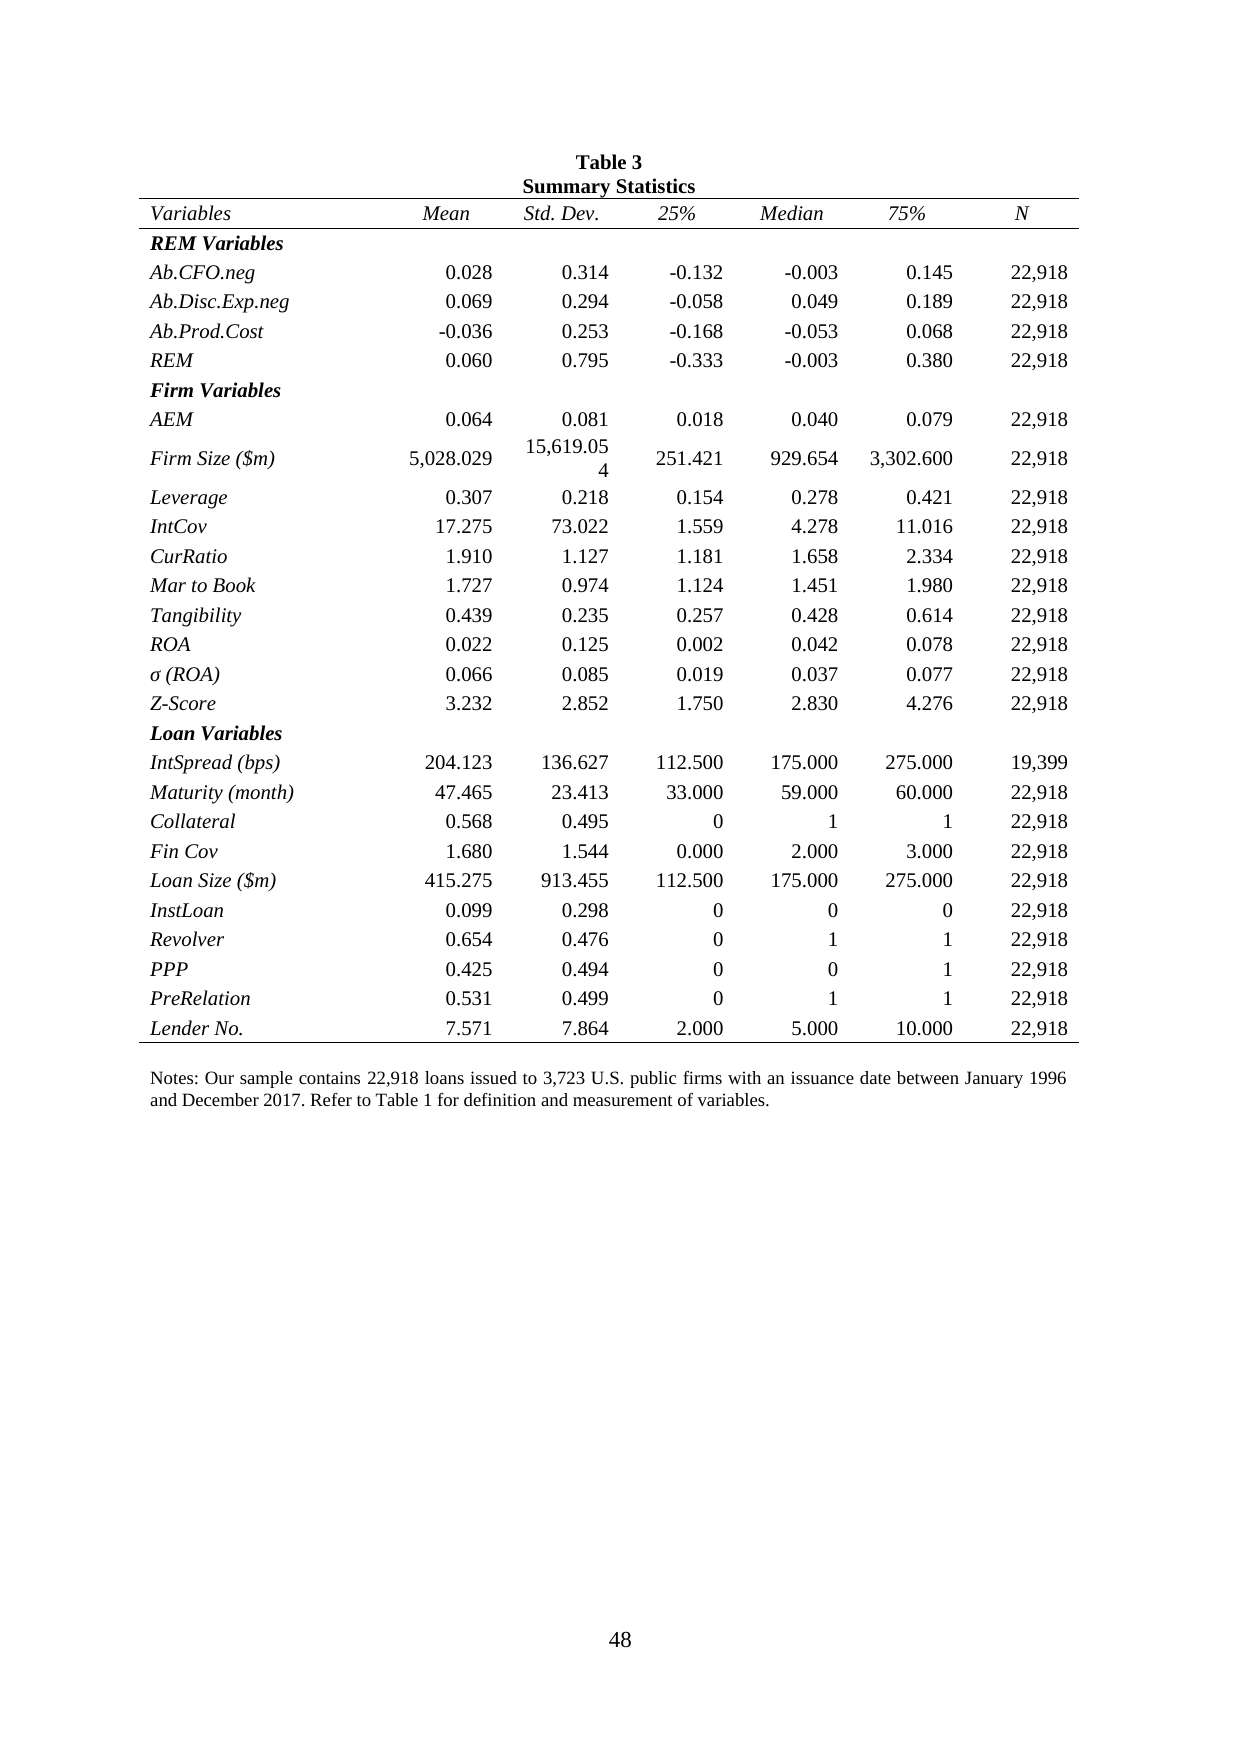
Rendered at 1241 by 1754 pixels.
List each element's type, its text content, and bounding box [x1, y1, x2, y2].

table_cell 0.066 [389, 659, 503, 688]
table_cell Loan Variables [139, 718, 1079, 747]
table_cell 3,302.600 [849, 434, 964, 482]
table_cell REM Variables [139, 229, 388, 257]
table_cell 0.294 [504, 287, 619, 316]
table_cell 0.495 [504, 806, 619, 836]
table_cell -0.132 [620, 257, 734, 287]
table_cell Collateral [139, 806, 388, 836]
table_cell 22,918 [964, 1013, 1079, 1042]
table_cell Notes: Our sample contains 22,918 loans issued to 3,723 U.S. public firms with an issuance date between January 1996 and December 2017. Refer to Table 1 for definition and measurement of variables. [139, 1043, 1079, 1110]
table_cell 1 [849, 924, 964, 954]
table_cell 2.000 [734, 836, 849, 865]
table_cell 3.232 [389, 689, 503, 718]
table_cell 0.314 [504, 257, 619, 287]
table_cell σ (ROA) [139, 659, 388, 688]
table_cell 1.727 [389, 571, 503, 600]
table_cell N [964, 199, 1079, 228]
table_cell Variables [139, 199, 388, 228]
table_cell Maturity (month) [139, 777, 388, 806]
table_cell 22,918 [964, 895, 1079, 924]
table_cell 0 [620, 954, 734, 983]
table_cell Mar to Book [139, 571, 388, 600]
table_cell 0.531 [389, 983, 503, 1013]
table_cell 251.421 [620, 434, 734, 482]
table_cell 25% [620, 199, 734, 228]
table_cell 112.500 [620, 748, 734, 777]
table_cell 59.000 [734, 777, 849, 806]
table_cell 22,918 [964, 777, 1079, 806]
table_cell Revolver [139, 924, 388, 954]
table_cell 0 [620, 895, 734, 924]
table_cell 0.079 [849, 405, 964, 434]
table_cell 0.380 [849, 346, 964, 375]
table_cell 415.275 [389, 865, 503, 895]
table_cell 2.000 [620, 1013, 734, 1042]
table_cell 2.334 [849, 541, 964, 571]
table_cell 1.451 [734, 571, 849, 600]
table_cell 7.571 [389, 1013, 503, 1042]
table_cell 0.022 [389, 630, 503, 659]
table_cell 0 [620, 924, 734, 954]
table_cell 0.235 [504, 600, 619, 629]
table_cell 22,918 [964, 434, 1079, 482]
table_cell Z-Score [139, 689, 388, 718]
table_cell [389, 229, 503, 257]
table_cell CurRatio [139, 541, 388, 571]
table_cell AEM [139, 405, 388, 434]
table_cell 1.980 [849, 571, 964, 600]
table_cell [620, 229, 734, 257]
table_cell 0.278 [734, 482, 849, 512]
table_cell 5.000 [734, 1013, 849, 1042]
table_cell 22,918 [964, 316, 1079, 346]
table_cell REM [139, 346, 388, 375]
table_cell 11.016 [849, 512, 964, 541]
table_cell 0.000 [620, 836, 734, 865]
table_cell 0 [734, 895, 849, 924]
table_cell 22,918 [964, 287, 1079, 316]
table_cell 22,918 [964, 630, 1079, 659]
table_cell -0.058 [620, 287, 734, 316]
table_cell 0.060 [389, 346, 503, 375]
table_cell 0.476 [504, 924, 619, 954]
table_cell InstLoan [139, 895, 388, 924]
table_cell 0.257 [620, 600, 734, 629]
table_cell 0.037 [734, 659, 849, 688]
table_cell -0.003 [734, 257, 849, 287]
table_cell Tangibility [139, 600, 388, 629]
table_cell 33.000 [620, 777, 734, 806]
table_cell -0.003 [734, 346, 849, 375]
table_cell 1 [849, 806, 964, 836]
table_cell 1.750 [620, 689, 734, 718]
table_cell 1 [849, 954, 964, 983]
table_cell 0.654 [389, 924, 503, 954]
table_cell -0.036 [389, 316, 503, 346]
table_cell Ab.Prod.Cost [139, 316, 388, 346]
table_cell 0.002 [620, 630, 734, 659]
table_cell 0.218 [504, 482, 619, 512]
table_cell 0.614 [849, 600, 964, 629]
table_cell 0.069 [389, 287, 503, 316]
table_cell 0.189 [849, 287, 964, 316]
table_cell 1.680 [389, 836, 503, 865]
table_cell 1 [734, 983, 849, 1013]
table_cell -0.333 [620, 346, 734, 375]
table_cell 913.455 [504, 865, 619, 895]
table_cell -0.168 [620, 316, 734, 346]
table_cell Firm Size ($m) [139, 434, 388, 482]
table_cell 1 [734, 806, 849, 836]
table_cell Std. Dev. [504, 199, 619, 228]
table_cell Mean [389, 199, 503, 228]
table_cell 0.499 [504, 983, 619, 1013]
table_cell 0 [849, 895, 964, 924]
table_cell Firm Variables [139, 375, 1079, 404]
table_cell 0.974 [504, 571, 619, 600]
table_cell 175.000 [734, 865, 849, 895]
table_cell 0.494 [504, 954, 619, 983]
table_cell -0.053 [734, 316, 849, 346]
table_cell 10.000 [849, 1013, 964, 1042]
table_cell [964, 229, 1079, 257]
table_cell 2.830 [734, 689, 849, 718]
table_cell 17.275 [389, 512, 503, 541]
table_cell 73.022 [504, 512, 619, 541]
table_cell 204.123 [389, 748, 503, 777]
table_cell Median [734, 199, 849, 228]
table_cell 1.910 [389, 541, 503, 571]
table_cell 0.421 [849, 482, 964, 512]
table_cell 22,918 [964, 983, 1079, 1013]
table_cell 15,619.054 [504, 434, 619, 482]
table_cell PPP [139, 954, 388, 983]
table_cell 0.018 [620, 405, 734, 434]
table_cell [734, 229, 849, 257]
table_cell Fin Cov [139, 836, 388, 865]
table_cell 22,918 [964, 865, 1079, 895]
table_cell [849, 229, 964, 257]
table_cell 0.428 [734, 600, 849, 629]
table_cell PreRelation [139, 983, 388, 1013]
table_cell 5,028.029 [389, 434, 503, 482]
table_cell 1.181 [620, 541, 734, 571]
table_cell 0.099 [389, 895, 503, 924]
table_cell IntCov [139, 512, 388, 541]
table_cell 1 [734, 924, 849, 954]
table_cell 0.064 [389, 405, 503, 434]
table_cell 0.298 [504, 895, 619, 924]
table_cell 1 [849, 983, 964, 1013]
table_cell 0.077 [849, 659, 964, 688]
table_cell 4.276 [849, 689, 964, 718]
table_cell 3.000 [849, 836, 964, 865]
table_cell 175.000 [734, 748, 849, 777]
table_cell 0.568 [389, 806, 503, 836]
table_cell 19,399 [964, 748, 1079, 777]
table_cell 22,918 [964, 689, 1079, 718]
table_cell 0.154 [620, 482, 734, 512]
table_cell 7.864 [504, 1013, 619, 1042]
table_cell 0.085 [504, 659, 619, 688]
table_cell 0.049 [734, 287, 849, 316]
table_cell 22,918 [964, 512, 1079, 541]
table_cell Ab.Disc.Exp.neg [139, 287, 388, 316]
table_cell 22,918 [964, 600, 1079, 629]
table_cell Ab.CFO.neg [139, 257, 388, 287]
table_cell 275.000 [849, 865, 964, 895]
table_cell Leverage [139, 482, 388, 512]
table_cell 22,918 [964, 482, 1079, 512]
table_cell 22,918 [964, 257, 1079, 287]
table_cell 23.413 [504, 777, 619, 806]
table_cell 0 [620, 806, 734, 836]
table_cell 22,918 [964, 346, 1079, 375]
table_cell 22,918 [964, 836, 1079, 865]
table_cell 275.000 [849, 748, 964, 777]
table_cell 1.124 [620, 571, 734, 600]
table_cell 1.544 [504, 836, 619, 865]
table_cell 0.078 [849, 630, 964, 659]
table_cell 22,918 [964, 659, 1079, 688]
table_cell ROA [139, 630, 388, 659]
table_cell 0.028 [389, 257, 503, 287]
table_cell [504, 229, 619, 257]
table_cell Lender No. [139, 1013, 388, 1042]
table_cell 0.439 [389, 600, 503, 629]
table_cell 0.145 [849, 257, 964, 287]
table_cell 0.425 [389, 954, 503, 983]
table_cell 22,918 [964, 405, 1079, 434]
table_cell 136.627 [504, 748, 619, 777]
table_cell Loan Size ($m) [139, 865, 388, 895]
table_cell 22,918 [964, 954, 1079, 983]
table_cell 75% [849, 199, 964, 228]
table_cell 0.019 [620, 659, 734, 688]
table_cell 112.500 [620, 865, 734, 895]
table_cell 1.658 [734, 541, 849, 571]
table_cell 22,918 [964, 541, 1079, 571]
table_cell 4.278 [734, 512, 849, 541]
table_cell 0 [620, 983, 734, 1013]
table_cell 0.068 [849, 316, 964, 346]
table_cell 1.559 [620, 512, 734, 541]
table_cell 1.127 [504, 541, 619, 571]
table_cell 0.253 [504, 316, 619, 346]
table_cell 0.081 [504, 405, 619, 434]
table_cell 0.795 [504, 346, 619, 375]
table_cell 60.000 [849, 777, 964, 806]
table_cell 0.307 [389, 482, 503, 512]
table_cell 0.042 [734, 630, 849, 659]
table_cell 22,918 [964, 924, 1079, 954]
table_cell 0.040 [734, 405, 849, 434]
table_cell 929.654 [734, 434, 849, 482]
table_header Table 3 Summary Statistics [139, 150, 1079, 198]
table_cell IntSpread (bps) [139, 748, 388, 777]
table_cell 47.465 [389, 777, 503, 806]
table_cell 2.852 [504, 689, 619, 718]
table_cell 0 [734, 954, 849, 983]
table_cell 22,918 [964, 571, 1079, 600]
table_cell 22,918 [964, 806, 1079, 836]
table_cell 0.125 [504, 630, 619, 659]
